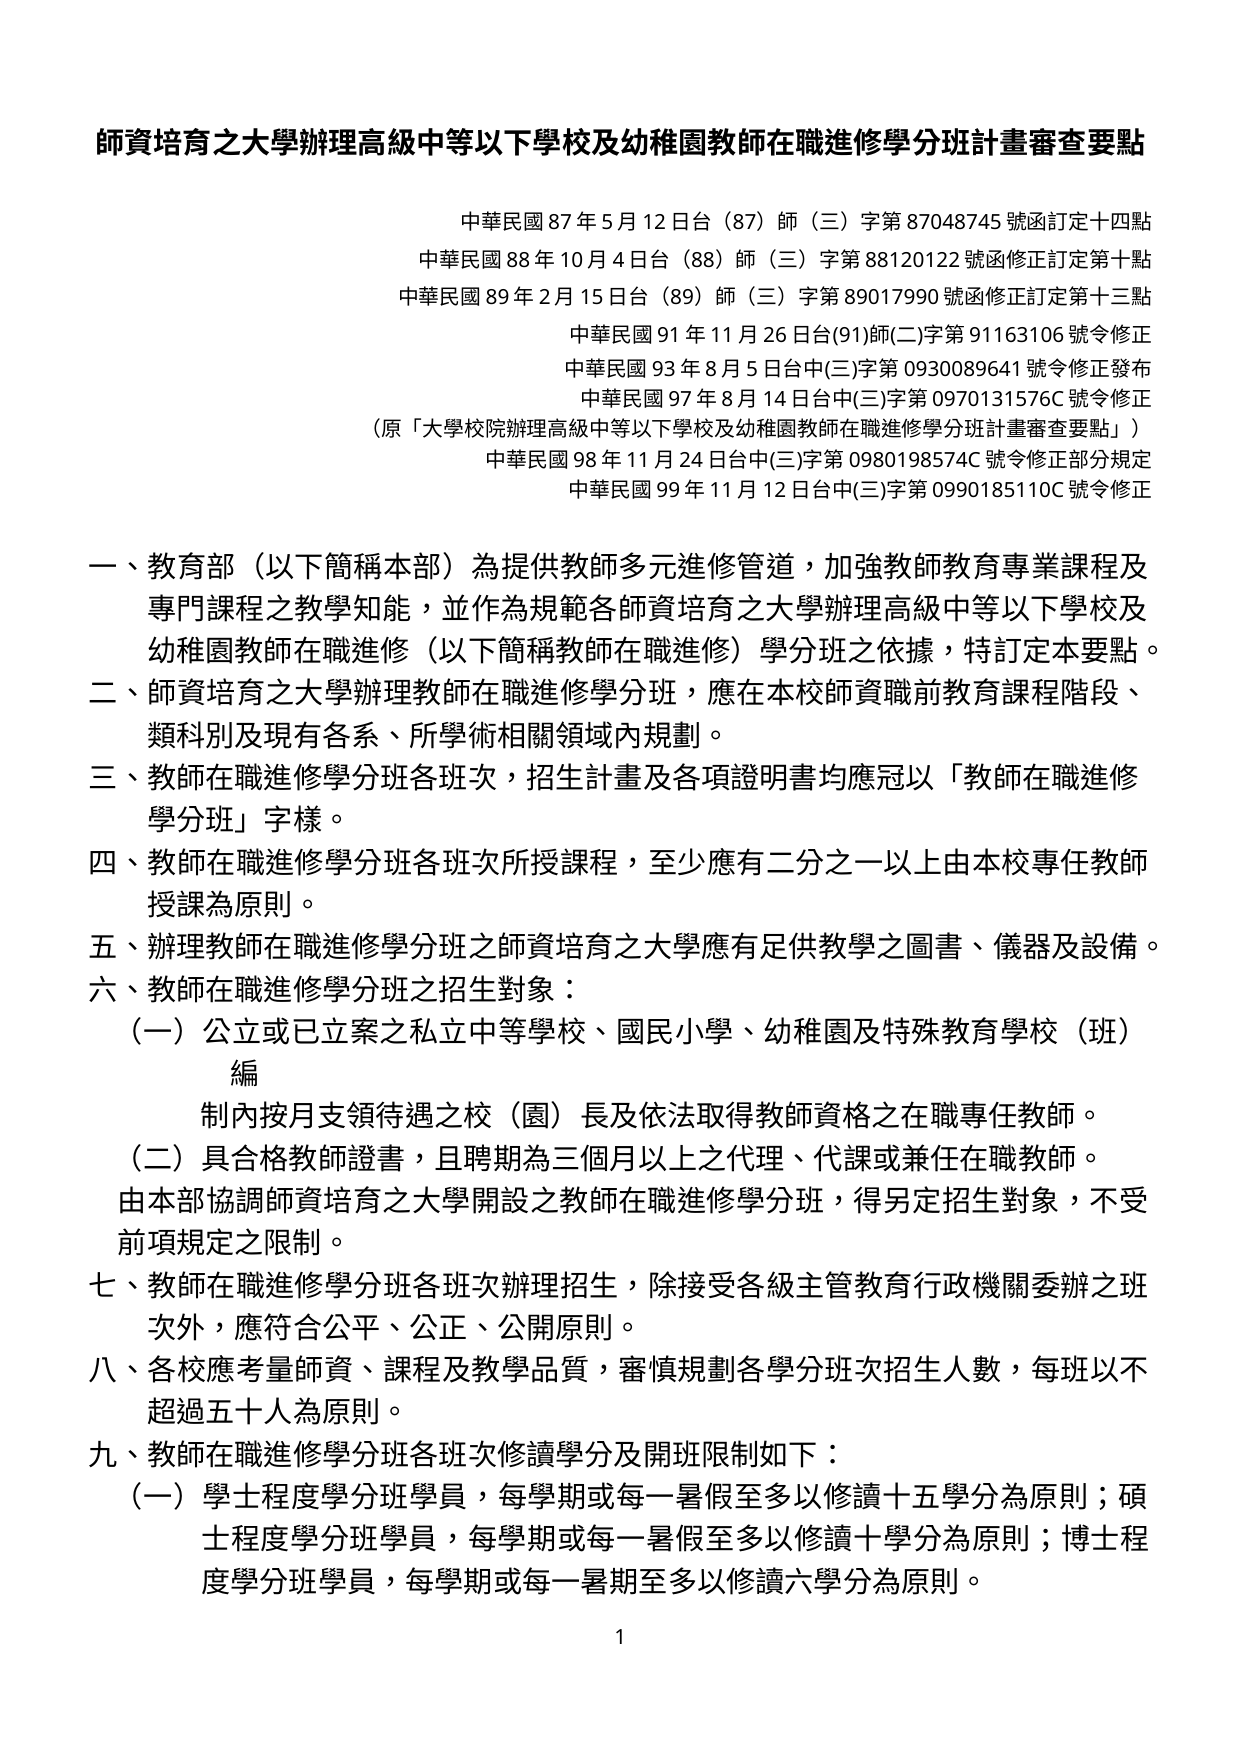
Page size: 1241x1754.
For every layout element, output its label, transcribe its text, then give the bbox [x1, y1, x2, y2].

text 五、辦理教師在職進修學分班之師資培育之大學應有足供教學之圖書、儀器及設備。 [89, 924, 1152, 966]
text 制內按月支領待遇之校（園）長及依法取得教師資格之在職專任教師。 [201, 1093, 1152, 1135]
text 台中(三)字第號令修正 [89, 473, 1152, 503]
text 師資培育之大學辦理高級中等以下學校及幼稚園教師在職進修學分班計畫審查要點 [89, 120, 1152, 162]
text 四、教師在職進修學分班各班次所授課程，至少應有二分之一以上由本校專任教師授課為原則。 [89, 839, 1152, 924]
text （原「大學校院辦理高級中等以下學校及幼稚園教師在職進修學分班計畫審查要點」） [89, 413, 1152, 443]
text 一、教育部（以下簡稱本部）為提供教師多元進修管道，加強教師教育專業課程及專門課程之教學知能，並作為規範各師資培育之大學辦理高級中等以下學校及幼稚園教師在職進修（以下簡稱教師在職進修）學分班之依據，特訂定本要點。 [89, 543, 1152, 670]
text 七、教師在職進修學分班各班次辦理招生，除接受各級主管教育行政機關委辦之班次外，應符合公平、公正、公開原則。 [89, 1262, 1152, 1347]
text 二、師資培育之大學辦理教師在職進修學分班，應在本校師資職前教育課程階段、類科別及現有各系、所學術相關領域內規劃。 [89, 670, 1152, 755]
text 台（87）師（三）字第87048745號函訂定十四點 [89, 202, 1152, 239]
text （一）公立或已立案之私立中等學校、國民小學、幼稚園及特殊教育學校（班）編 [114, 1008, 1152, 1093]
text 九、教師在職進修學分班各班次修讀學分及開班限制如下： [89, 1431, 1152, 1474]
text 台（88）師（三）字第88120122號函修正訂定第十點 [89, 239, 1152, 277]
text 台(91)師(二)字第91163106號令修正 [89, 314, 1152, 352]
text 由本部協調師資培育之大學開設之教師在職進修學分班，得另定招生對象，不受前項規定之限制。 [118, 1178, 1152, 1262]
text 台中(三)字第號令修正部分規定 [89, 443, 1152, 473]
text 台（89）師（三）字第89017990號函修正訂定第十三點 [89, 277, 1152, 314]
text 台中(三)字第號令修正 [89, 382, 1152, 413]
text 八、各校應考量師資、課程及教學品質，審慎規劃各學分班次招生人數，每班以不超過五十人為原則。 [89, 1347, 1152, 1431]
text （一）學士程度學分班學員，每學期或每一暑假至多以修讀十五學分為原則；碩士程度學分班學員，每學期或每一暑假至多以修讀十學分為原則；博士程度學分班學員，每學期或每一暑期至多以修讀六學分為原則。 [114, 1474, 1152, 1601]
text 台中(三)字第0930089641號令修正發布 [89, 352, 1152, 382]
text 六、教師在職進修學分班之招生對象： [89, 966, 1152, 1008]
text 三、教師在職進修學分班各班次，招生計畫及各項證明書均應冠以「教師在職進修學分班」字樣。 [89, 755, 1152, 839]
text （二）具合格教師證書，且聘期為三個月以上之代理、代課或兼任在職教師。 [114, 1135, 1152, 1178]
